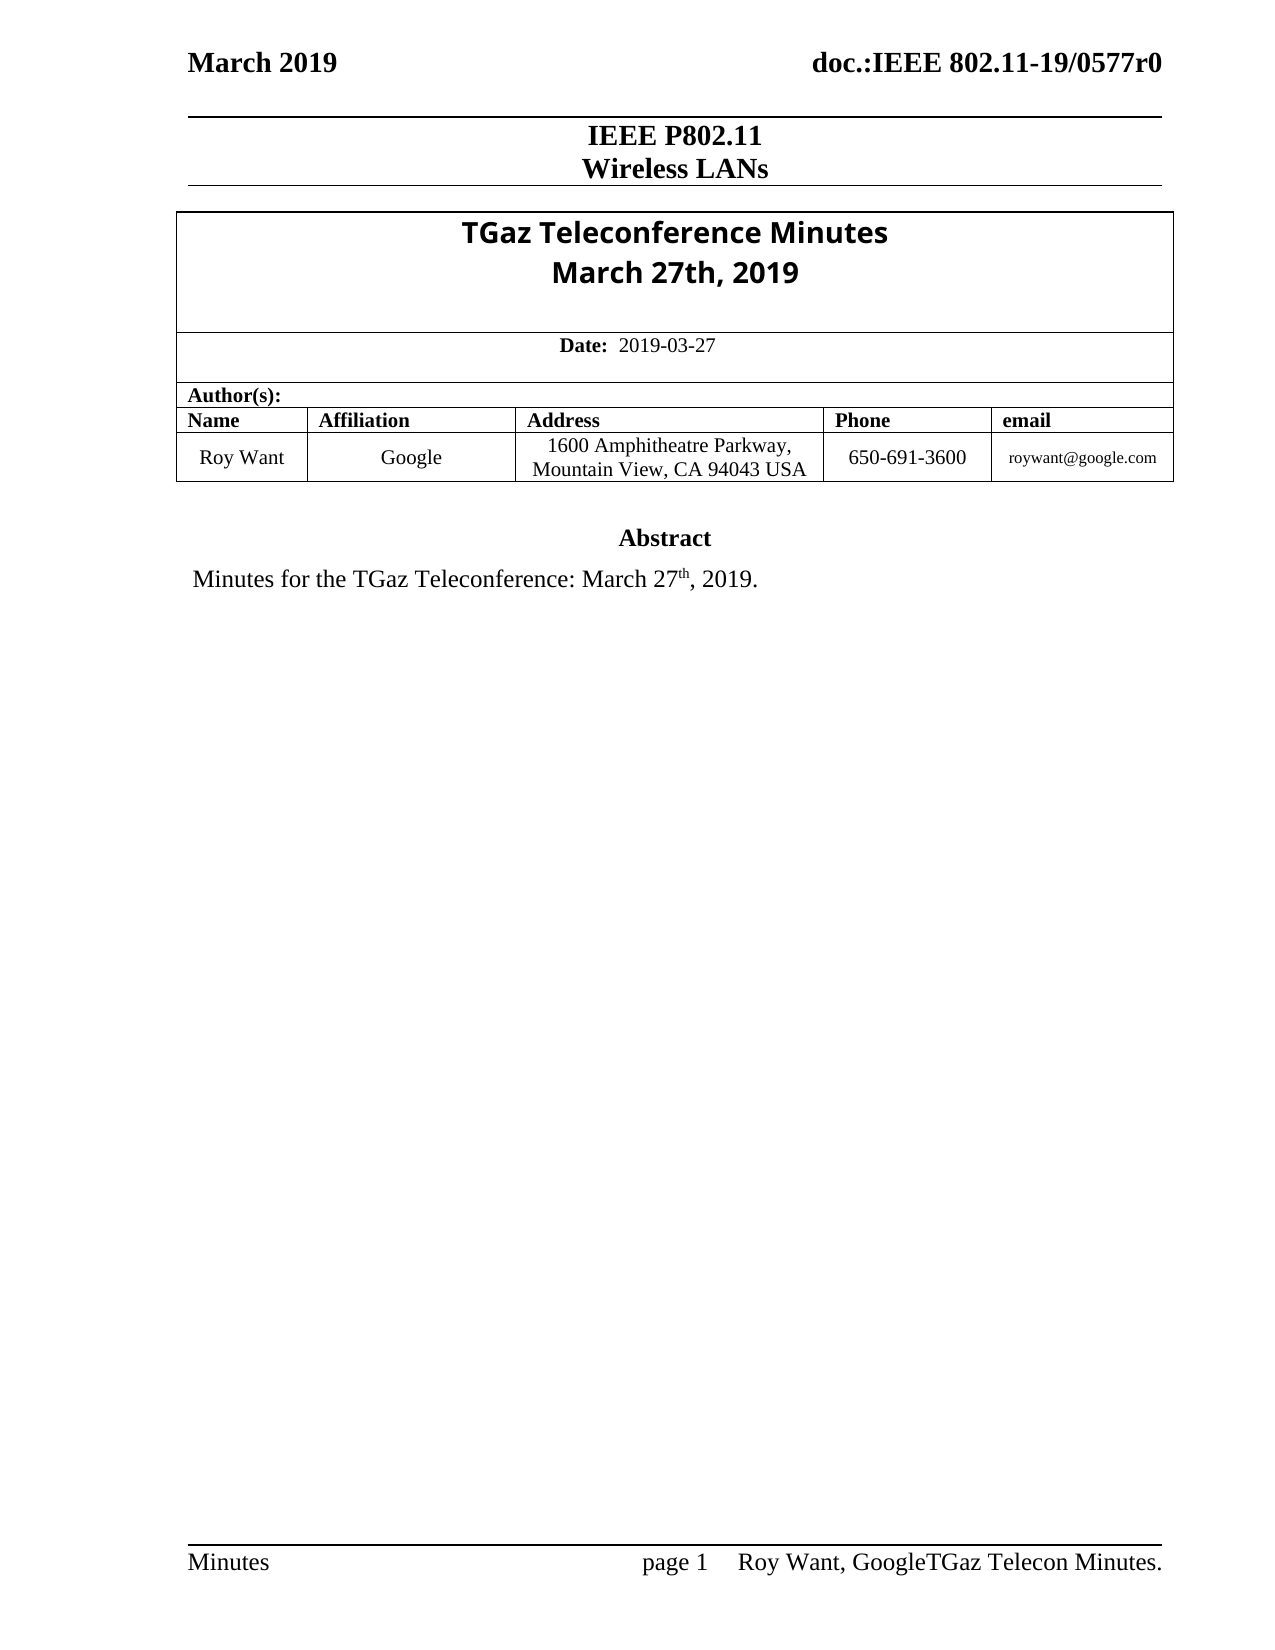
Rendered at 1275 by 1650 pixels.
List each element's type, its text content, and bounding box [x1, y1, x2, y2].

table_cell roywant@google.com [992, 433, 1173, 481]
table_cell 1600 Amphitheatre Parkway, Mountain View, CA 94043 USA [516, 433, 823, 481]
table_cell Address [516, 408, 823, 432]
table_cell Date: 2019-03-27 [177, 333, 1173, 382]
table_cell Phone [824, 408, 991, 432]
table_cell Name [177, 408, 307, 432]
text IEEE P802.11 Wireless LANs [187, 118, 1162, 186]
table_cell email [992, 408, 1173, 432]
table_header TGaz Teleconference Minutes March 27th, 2019 [177, 213, 1173, 332]
table_cell Roy Want [177, 433, 307, 481]
table_cell Google [308, 433, 515, 481]
table_cell Affiliation [308, 408, 515, 432]
table_cell Author(s): [177, 383, 1173, 407]
table_cell 650-691-3600 [824, 433, 991, 481]
